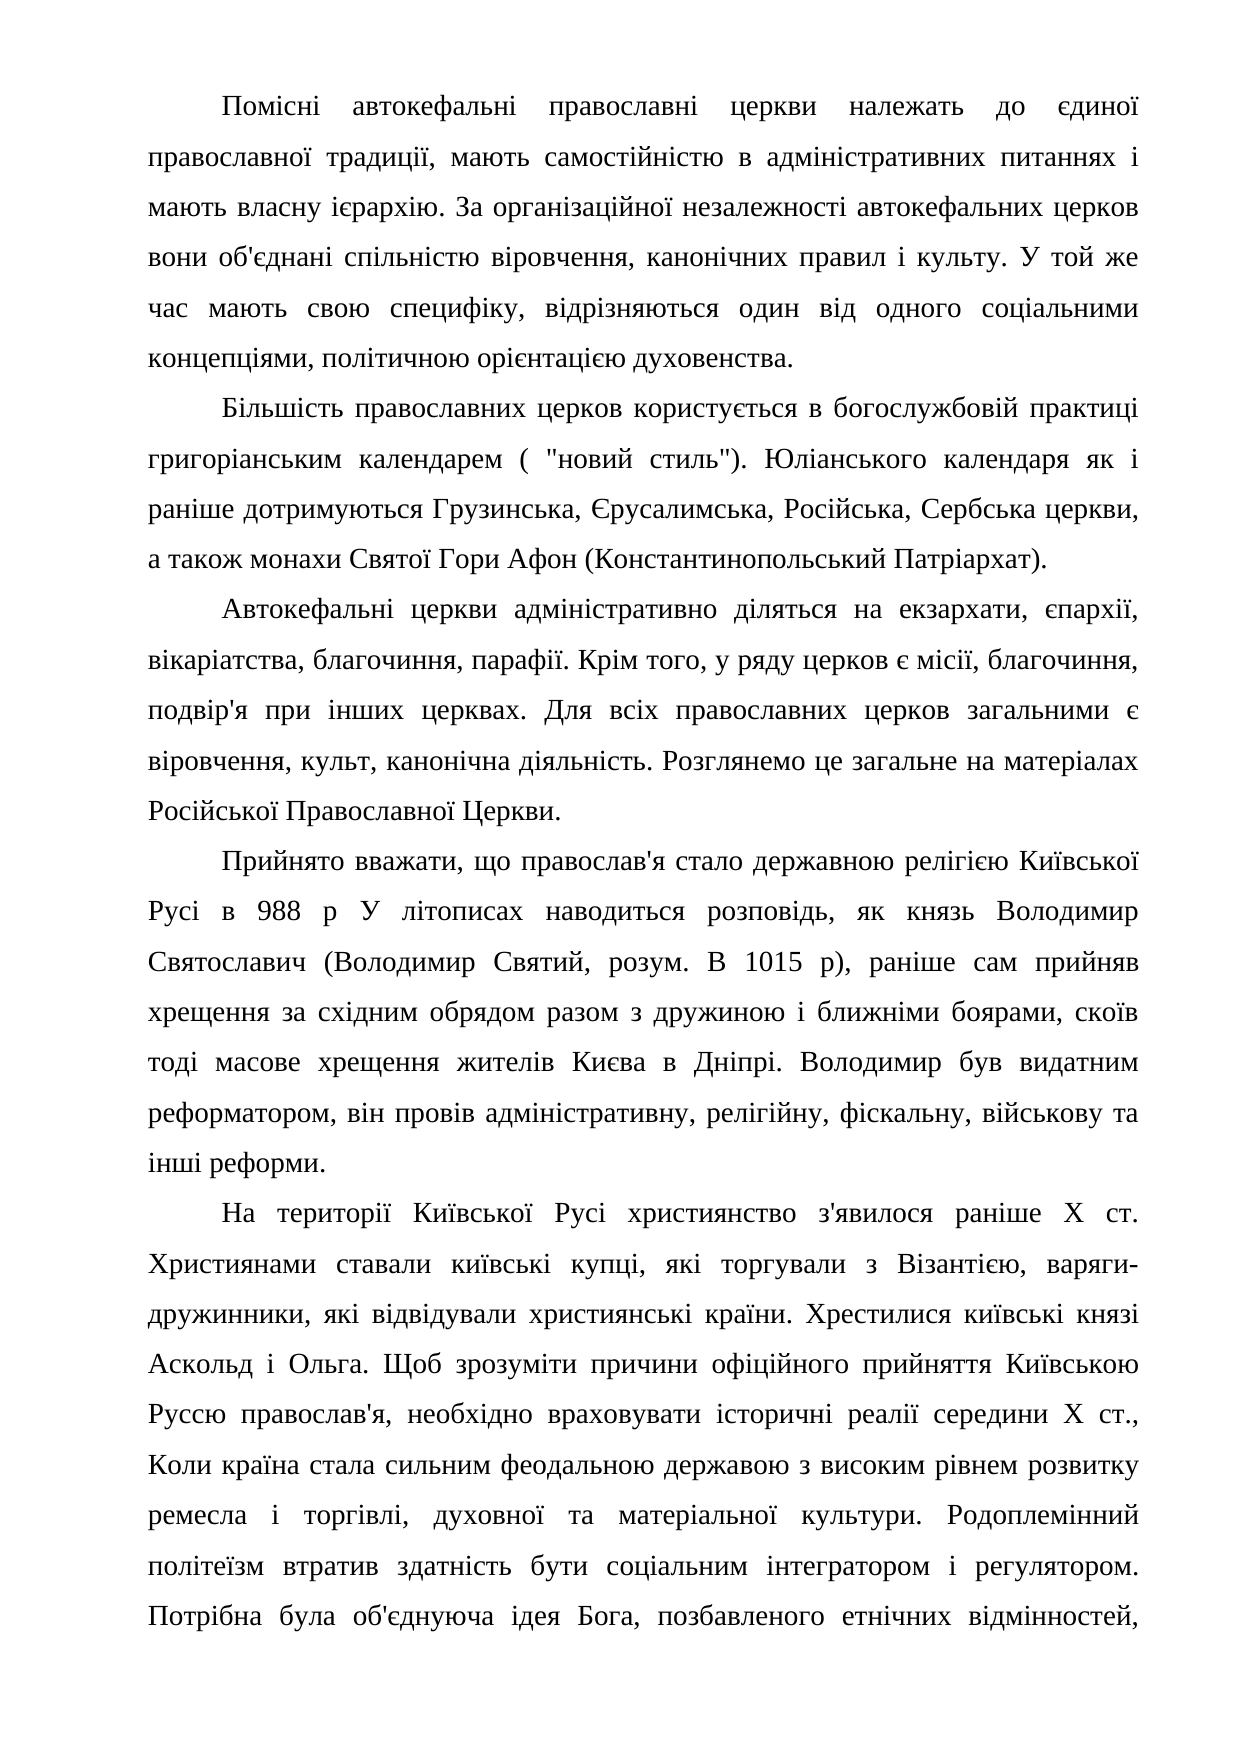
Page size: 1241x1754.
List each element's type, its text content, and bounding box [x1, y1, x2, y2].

text Автокефальні церкви адміністративно діляться на екзархати, єпархії, вікаріатства, благочиння, парафії. Крім того, у ряду церков є місії, благочиння, подвір'я при інших церквах. Для всіх православних церков загальними є віровчення, культ, канонічна діяльність. Розглянемо це загальне на матеріалах Російської Православної Церкви. [148, 592, 1140, 826]
text Прийнято вважати, що православ'я стало державною релігією Київської Русі в 988 р У літописах наводиться розповідь, як князь Володимир Святославич (Володимир Святий, розум. В 1015 р), раніше сам прийняв хрещення за східним обрядом разом з дружиною і ближніми боярами, скоїв тоді масове хрещення жителів Києва в Дніпрі. Володимир був видатним реформатором, він провів адміністративну, релігійну, фіскальну, військову та інші реформи. [148, 843, 1140, 1179]
text Більшість православних церков користується в богослужбовій практиці григоріанським календарем ( "новий стиль"). Юліанського календаря як і раніше дотримуються Грузинська, Єрусалимська, Російська, Сербська церкви, а також монахи Святої Гори Афон (Константинопольський Патріархат). [148, 390, 1140, 575]
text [148, 1195, 1140, 1631]
text Помісні автокефальні православні церкви належать до єдиної православної традиції, мають самостійністю в адміністративних питаннях і мають власну ієрархію. За організаційної незалежності автокефальних церков вони об'єднані спільністю віровчення, канонічних правил і культу. У той же час мають свою специфіку, відрізняються один від одного соціальними концепціями, політичною орієнтацією духовенства. [148, 88, 1140, 374]
